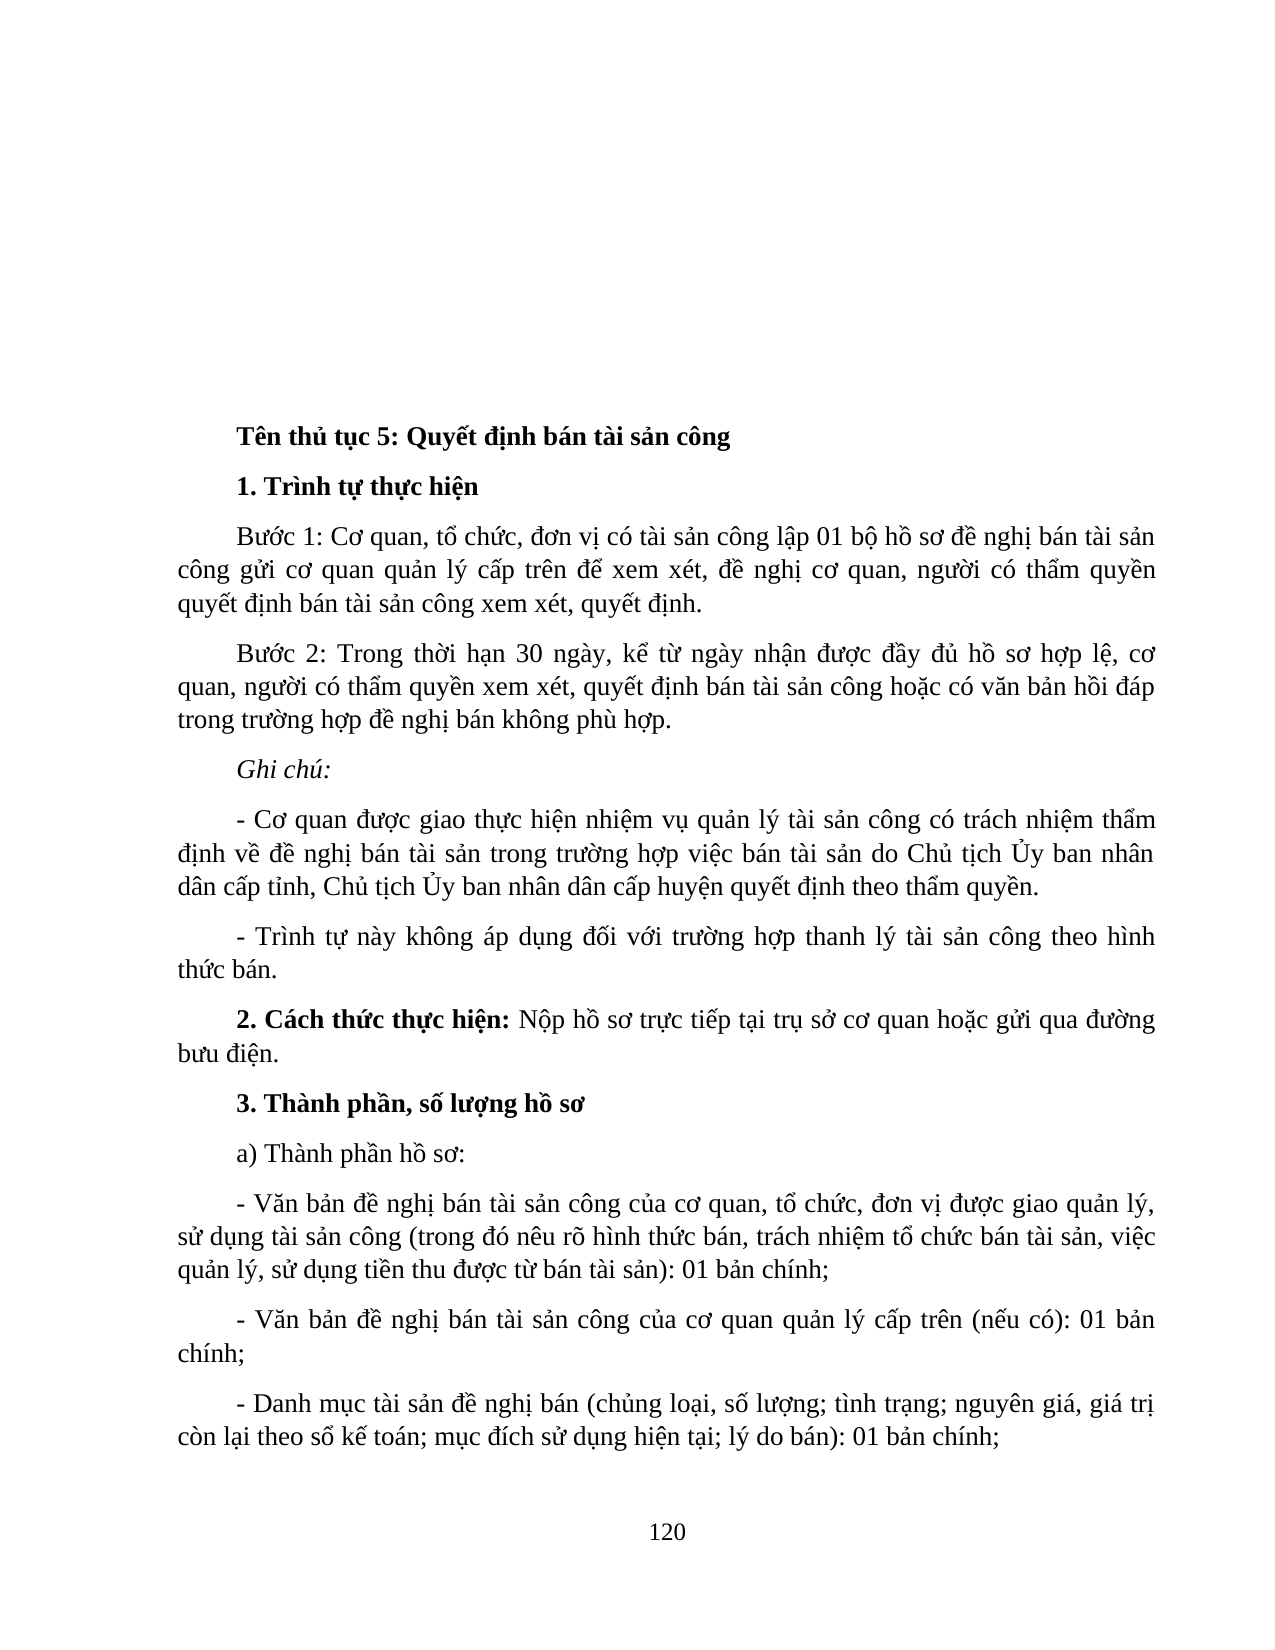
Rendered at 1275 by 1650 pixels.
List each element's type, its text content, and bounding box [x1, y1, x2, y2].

text - Cơ quan được giao thực hiện nhiệm vụ quản lý tài sản công có trách nhiệm thẩm định về đề nghị bán tài sản trong trường hợp việc bán tài sản do Chủ tịch Ủy ban nhân dân cấp tỉnh, Chủ tịch Ủy ban nhân dân cấp huyện quyết định theo thẩm quyền. [177, 801, 1157, 901]
text Ghi chú: [177, 751, 1157, 785]
text 2. Cách thức thực hiện: Nộp hồ sơ trực tiếp tại trụ sở cơ quan hoặc gửi qua đường bưu điện. [177, 1001, 1157, 1068]
text Bước 2: Trong thời hạn 30 ngày, kể từ ngày nhận được đầy đủ hồ sơ hợp lệ, cơ quan, người có thẩm quyền xem xét, quyết định bán tài sản công hoặc có văn bản hồi đáp trong trường hợp đề nghị bán không phù hợp. [177, 635, 1157, 735]
text 1. Trình tự thực hiện [177, 468, 1157, 501]
text - Văn bản đề nghị bán tài sản công của cơ quan quản lý cấp trên (nếu có): 01 bản chính; [177, 1301, 1157, 1368]
text - Trình tự này không áp dụng đối với trường hợp thanh lý tài sản công theo hình thức bán. [177, 918, 1157, 985]
text - Danh mục tài sản đề nghị bán (chủng loại, số lượng; tình trạng; nguyên giá, giá trị còn lại theo sổ kế toán; mục đích sử dụng hiện tại; lý do bán): 01 bản chính; [177, 1385, 1157, 1451]
text - Văn bản đề nghị bán tài sản công của cơ quan, tổ chức, đơn vị được giao quản lý, sử dụng tài sản công (trong đó nêu rõ hình thức bán, trách nhiệm tổ chức bán tài sản, việc quản lý, sử dụng tiền thu được từ bán tài sản): 01 bản chính; [177, 1185, 1157, 1285]
text Bước 1: Cơ quan, tổ chức, đơn vị có tài sản công lập 01 bộ hồ sơ đề nghị bán tài sản công gửi cơ quan quản lý cấp trên để xem xét, đề nghị cơ quan, người có thẩm quyền quyết định bán tài sản công xem xét, quyết định. [177, 518, 1157, 618]
text a) Thành phần hồ sơ: [177, 1135, 1157, 1168]
text Tên thủ tục 5: Quyết định bán tài sản công [177, 418, 1157, 451]
text 3. Thành phần, số lượng hồ sơ [177, 1085, 1157, 1118]
